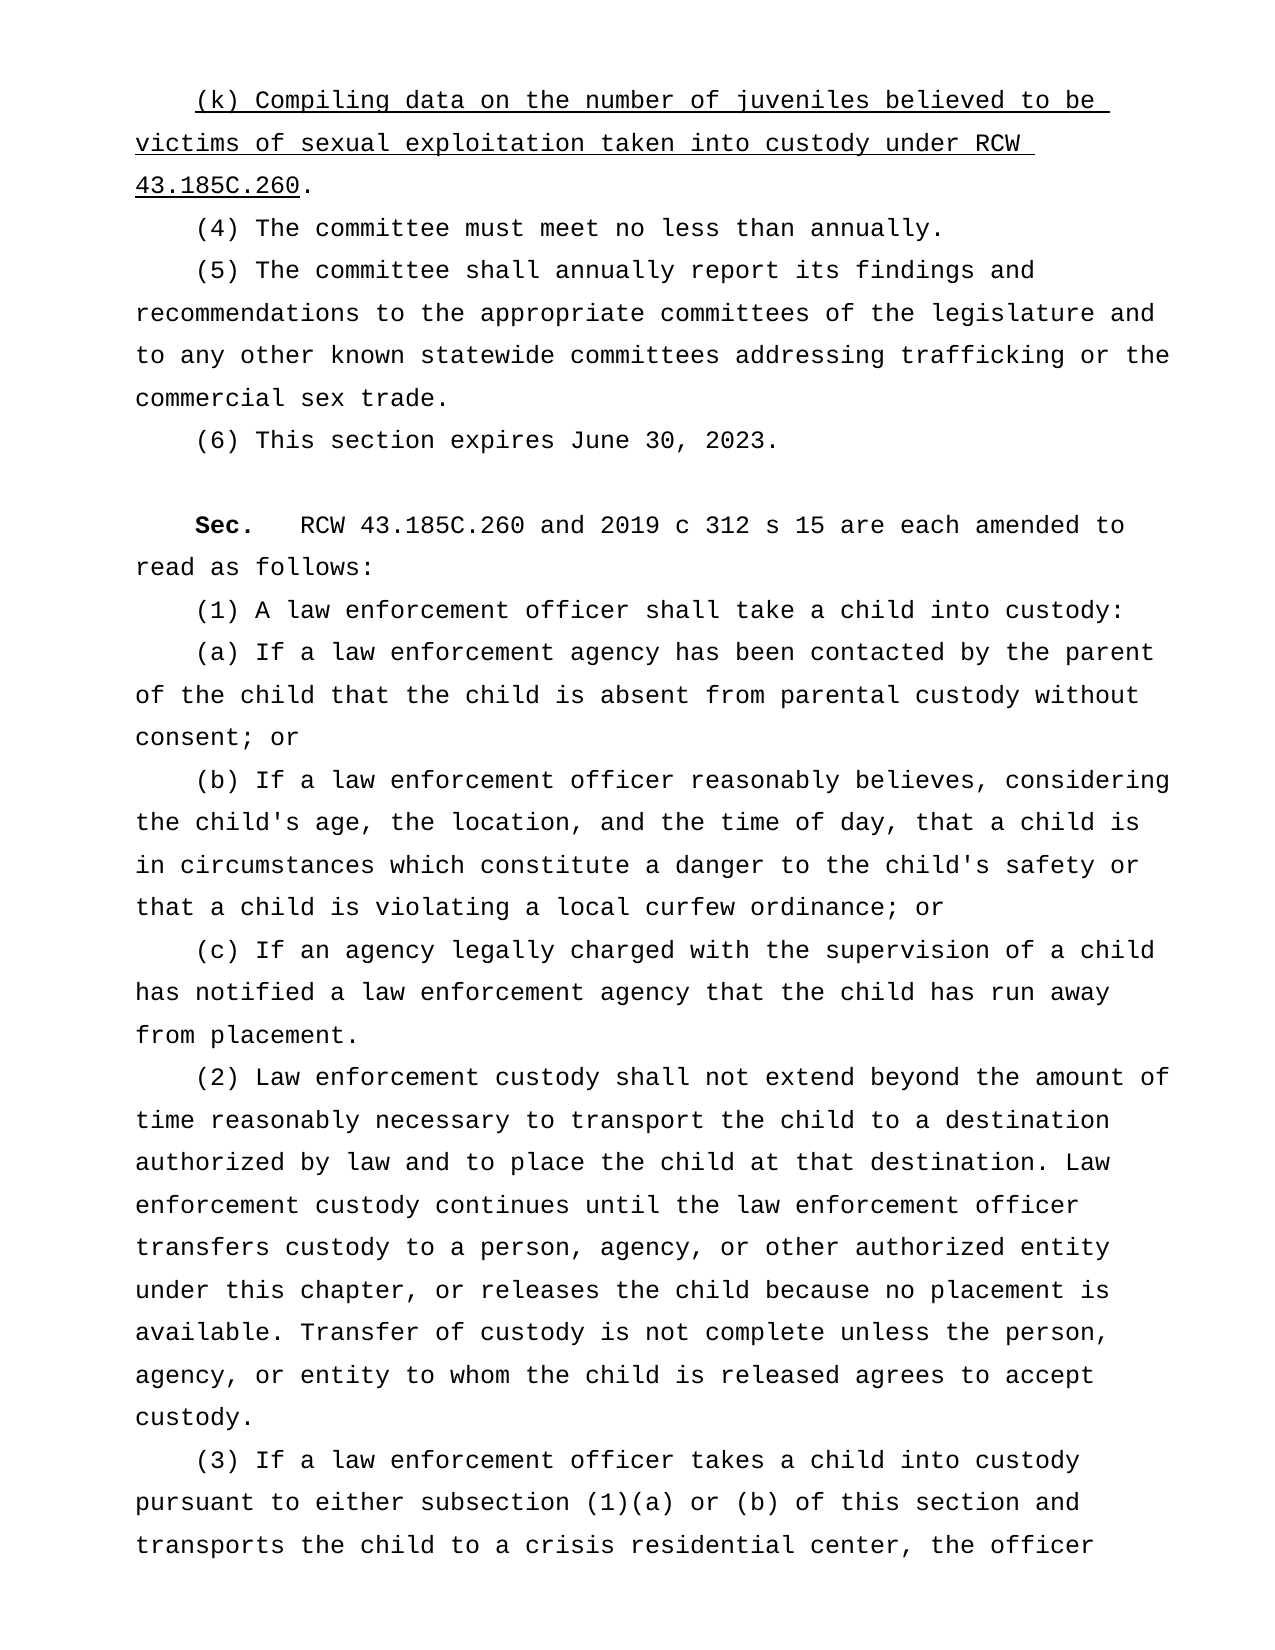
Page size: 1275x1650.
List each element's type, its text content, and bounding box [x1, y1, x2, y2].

text (a) If a law enforcement agency has been contacted by the parent of the child that the child is absent from parental custody without consent; or [135, 627, 1170, 754]
text Sec. RCW 43.185C.260 and 2019 c 312 s 15 are each amended to read as follows: [135, 499, 1170, 584]
text (2) Law enforcement custody shall not extend beyond the amount of time reasonably necessary to transport the child to a destination authorized by law and to place the child at that destination. Law enforcement custody continues until the law enforcement officer transfers custody to a person, agency, or other authorized entity under this chapter, or releases the child because no placement is available. Transfer of custody is not complete unless the person, agency, or entity to whom the child is released agrees to accept custody. [135, 1052, 1170, 1434]
text (c) If an agency legally charged with the supervision of a child has notified a law enforcement agency that the child has run away from placement. [135, 924, 1170, 1052]
text (5) The committee shall annually report its findings and recommendations to the appropriate committees of the legislature and to any other known statewide committees addressing trafficking or the commercial sex trade. [135, 245, 1170, 415]
text (1) A law enforcement officer shall take a child into custody: [135, 584, 1170, 627]
text (4) The committee must meet no less than annually. [135, 202, 1170, 245]
text (b) If a law enforcement officer reasonably believes, considering the child's age, the location, and the time of day, that a child is in circumstances which constitute a danger to the child's safety or that a child is violating a local curfew ordinance; or [135, 754, 1170, 924]
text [135, 1434, 1170, 1562]
text (k) Compiling data on the number of juveniles believed to be victims of sexual exploitation taken into custody under RCW 43.185C.260. [135, 75, 1170, 202]
text (6) This section expires June 30, 2023. [135, 415, 1170, 457]
